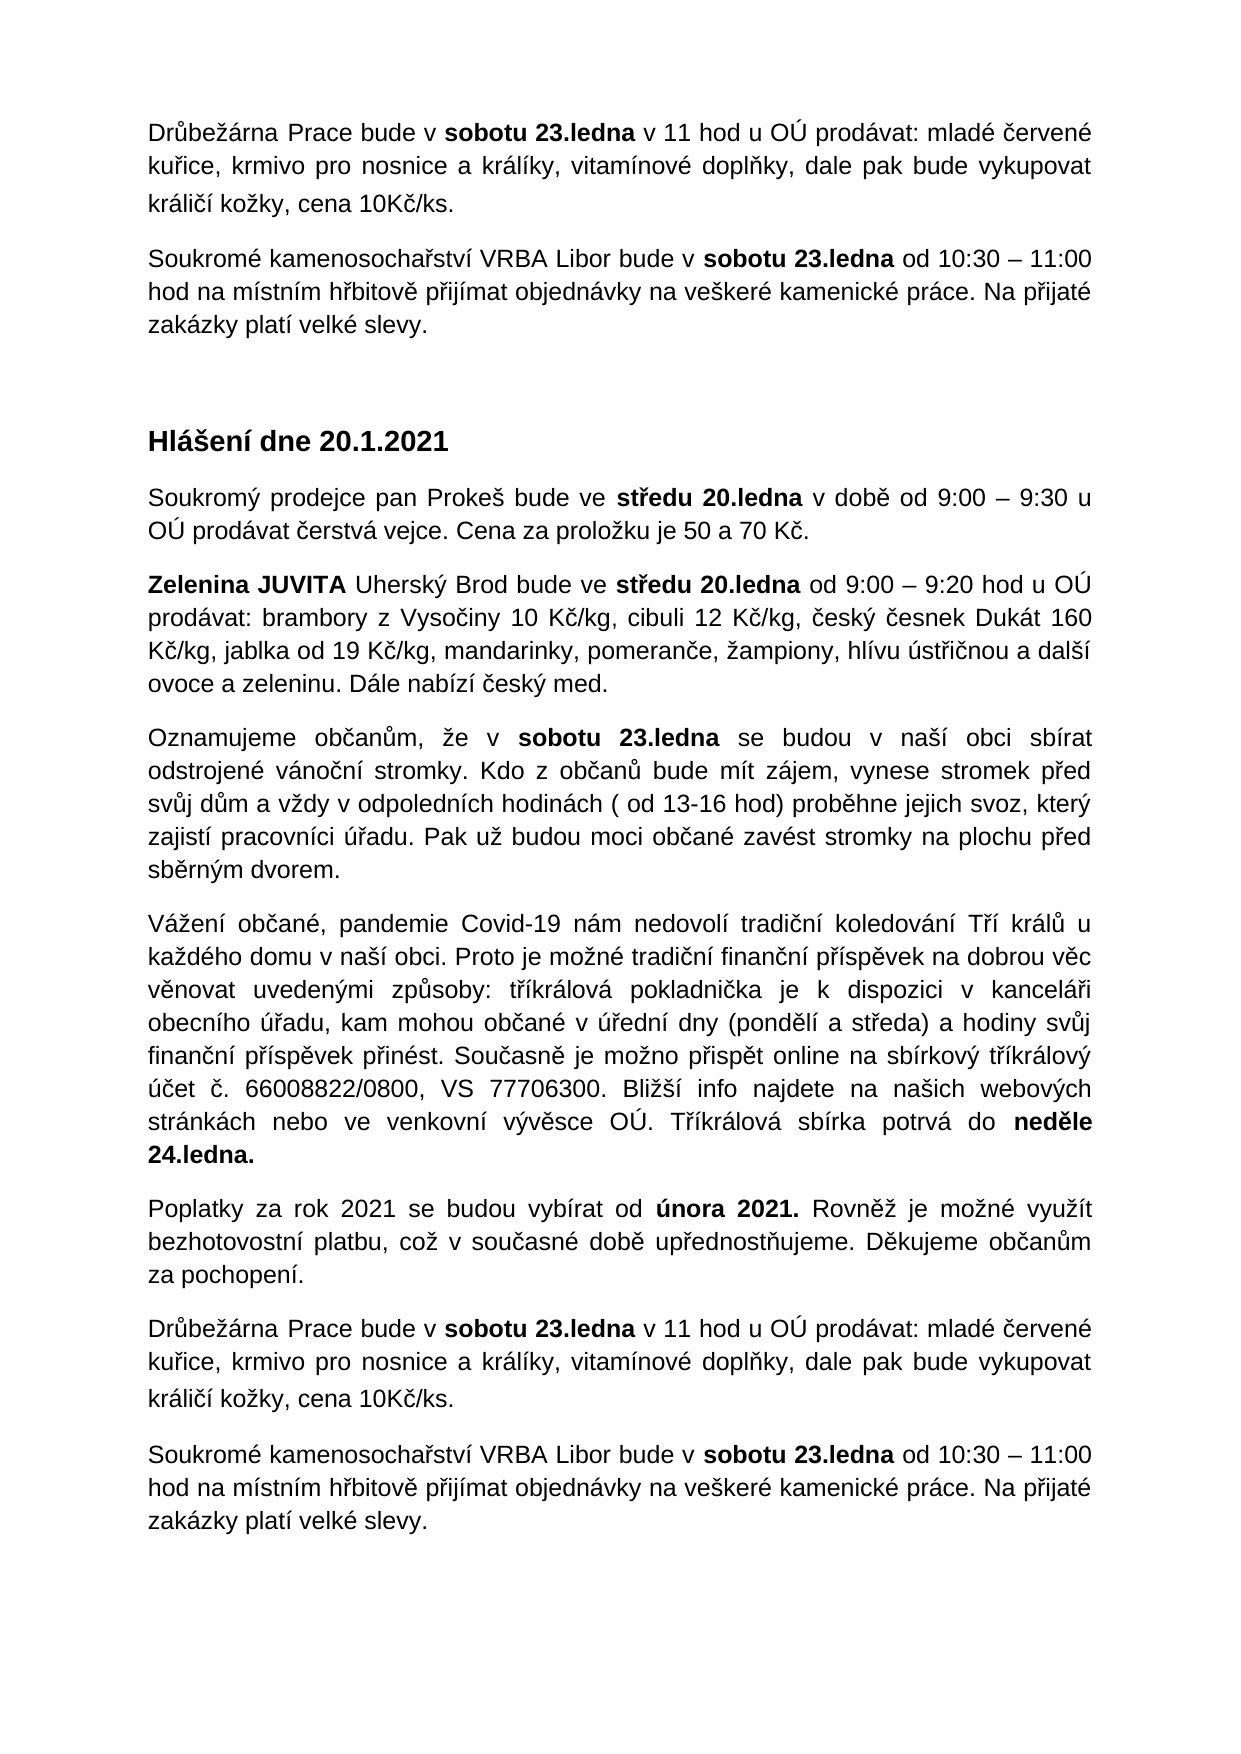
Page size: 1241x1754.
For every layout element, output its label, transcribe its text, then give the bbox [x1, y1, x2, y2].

text Vážení občané, pandemie Covid-19 nám nedovolí tradiční koledování Tří králů u každého domu v naší obci. Proto je možné tradiční finanční příspěvek na dobrou věc věnovat uvedenými způsoby: tříkrálová pokladnička je k dispozici v kanceláři obecního úřadu, kam mohou občané v úřední dny (pondělí a středa) a hodiny svůj finanční příspěvek přinést. Současně je možno přispět online na sbírkový tříkrálový účet č. 66008822/0800, VS 77706300. Bližší info najdete na našich webových stránkách nebo ve venkovní vývěsce OÚ. Tříkrálová sbírka potrvá do neděle 24.ledna. [148, 909, 1093, 1168]
text Hlášení dne 20.1.2021 [148, 423, 1093, 457]
text Soukromé kamenosochařství VRBA Libor bude v sobotu 23.ledna od 10:30 – 11:00 hod na místním hřbitově přijímat objednávky na veškeré kamenické práce. Na přijaté zakázky platí velké slevy. [148, 1440, 1093, 1534]
text Oznamujeme občanům, že v sobotu 23.ledna se budou v naší obci sbírat odstrojené vánoční stromky. Kdo z občanů bude mít zájem, vynese stromek před svůj dům a vždy v odpoledních hodinách ( od 13-16 hod) proběhne jejich svoz, který zajistí pracovníci úřadu. Pak už budou moci občané zavést stromky na plochu před sběrným dvorem. [148, 723, 1093, 883]
text Soukromé kamenosochařství VRBA Libor bude v sobotu 23.ledna od 10:30 – 11:00 hod na místním hřbitově přijímat objednávky na veškeré kamenické práce. Na přijaté zakázky platí velké slevy. [148, 244, 1093, 339]
text Drůbežárna Prace bude v sobotu 23.ledna v 11 hod u OÚ prodávat: mladé červené kuřice, krmivo pro nosnice a králíky, vitamínové doplňky, dale pak bude vykupovat králičí kožky, cena 10Kč/ks. [148, 118, 1093, 218]
text Zelenina JUVITA Uherský Brod bude ve středu 20.ledna od 9:00 – 9:20 hod u OÚ prodávat: brambory z Vysočiny 10 Kč/kg, cibuli 12 Kč/kg, český česnek Dukát 160 Kč/kg, jablka od 19 Kč/kg, mandarinky, pomeranče, žampiony, hlívu ústřičnou a další ovoce a zeleninu. Dále nabízí český med. [148, 570, 1093, 698]
text Drůbežárna Prace bude v sobotu 23.ledna v 11 hod u OÚ prodávat: mladé červené kuřice, krmivo pro nosnice a králíky, vitamínové doplňky, dale pak bude vykupovat králičí kožky, cena 10Kč/ks. [148, 1313, 1093, 1414]
text Soukromý prodejce pan Prokeš bude ve středu 20.ledna v době od 9:00 – 9:30 u OÚ prodávat čerstvá vejce. Cena za proložku je 50 a 70 Kč. [148, 483, 1093, 545]
text Poplatky za rok 2021 se budou vybírat od února 2021. Rovněž je možné využít bezhotovostní platbu, což v současné době upřednostňujeme. Děkujeme občanům za pochopení. [148, 1194, 1093, 1288]
